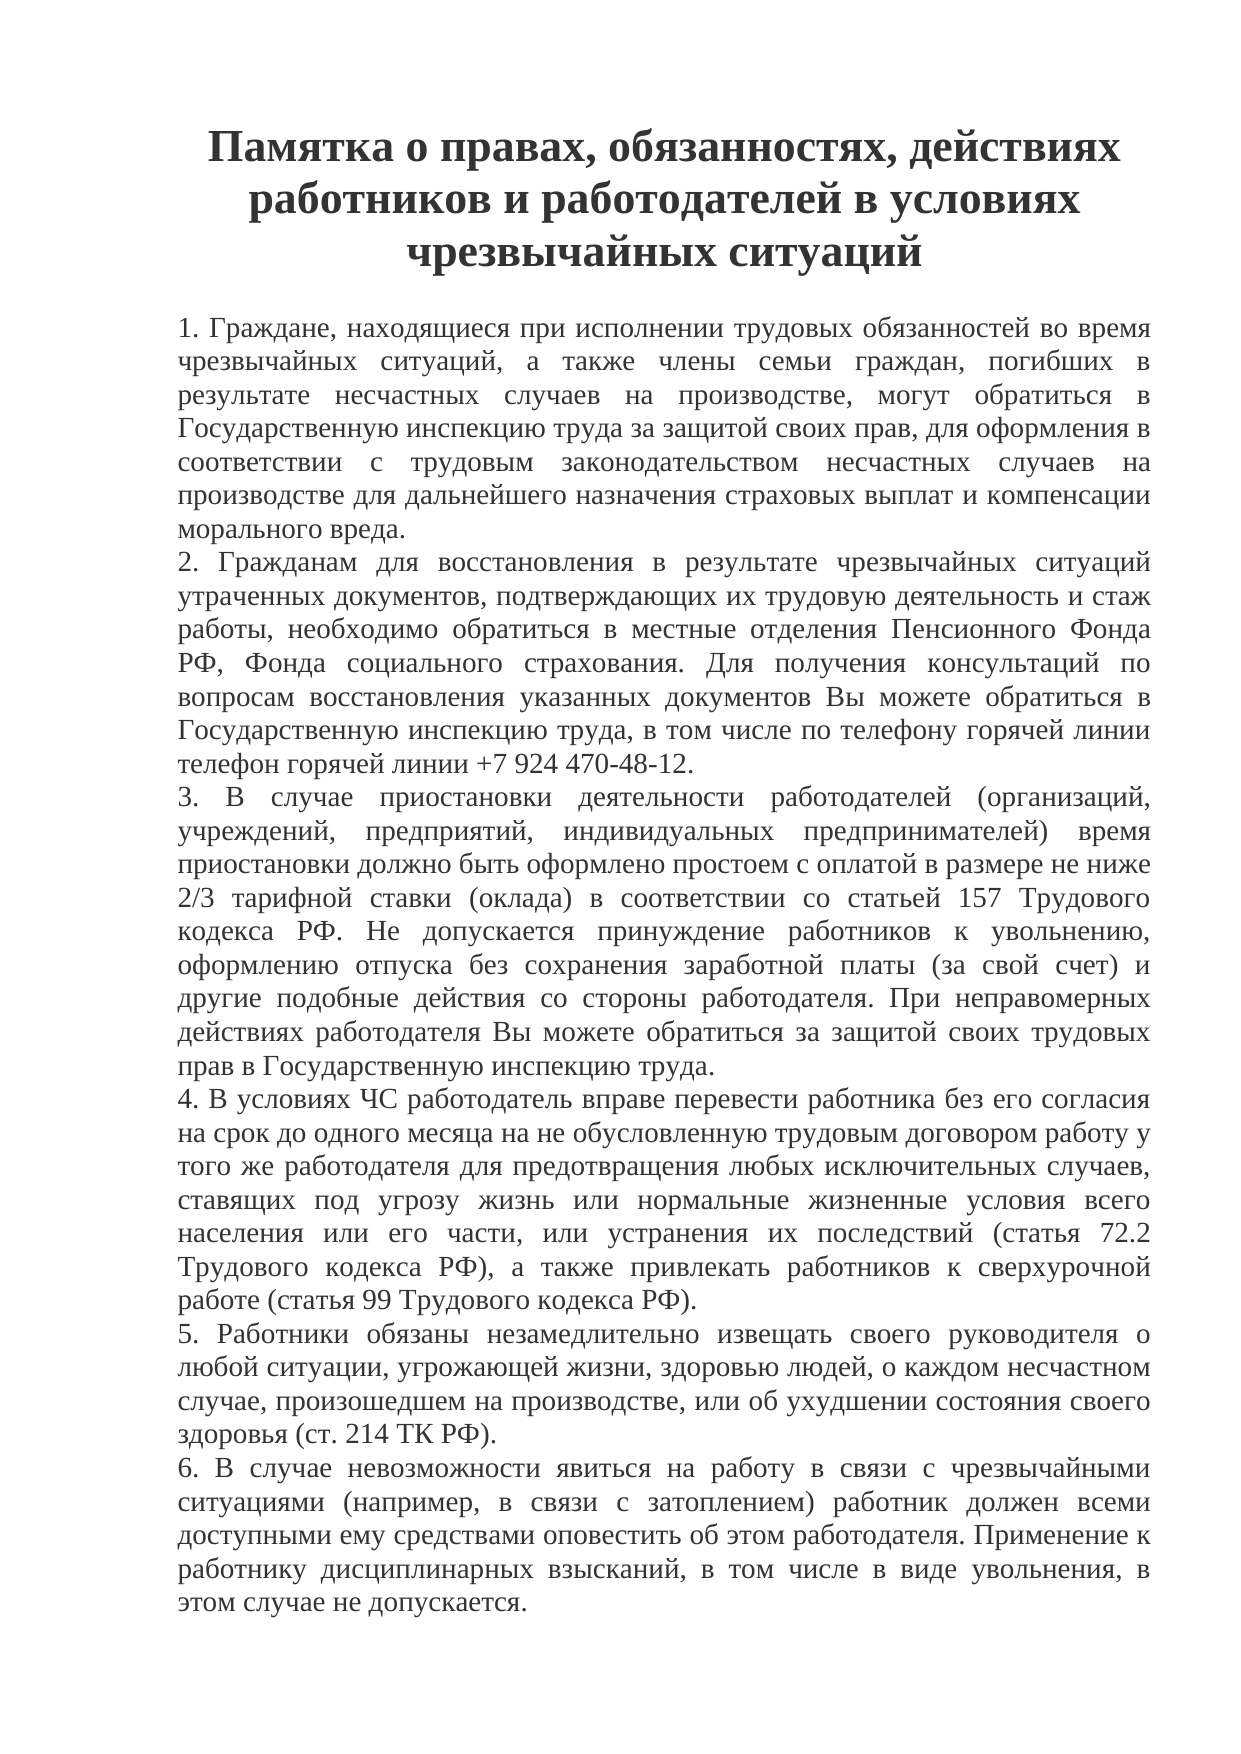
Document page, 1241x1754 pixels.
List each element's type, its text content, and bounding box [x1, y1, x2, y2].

text 6. В случае невозможности явиться на работу в связи с чрезвычайными ситуациями (например, в связи с затоплением) работник должен всеми доступными ему средствами оповестить об этом работодателя. Применение к работнику дисциплинарных взысканий, в том числе в виде увольнения, в этом случае не допускается. [177, 1450, 1152, 1618]
text 5. Работники обязаны незамедлительно извещать своего руководителя о любой ситуации, угрожающей жизни, здоровью людей, о каждом несчастном случае, произошедшем на производстве, или об ухудшении состояния своего здоровья (ст. 214 ТК РФ). [177, 1316, 1152, 1450]
text Памятка о правах, обязанностях, действиях работников и работодателей в условиях чрезвычайных ситуаций [177, 118, 1152, 276]
text 4. В условиях ЧС работодатель вправе перевести работника без его согласия на срок до одного месяца на не обусловленную трудовым договором работу у того же работодателя для предотвращения любых исключительных случаев, ставящих под угрозу жизнь или нормальные жизненные условия всего населения или его части, или устранения их последствий (статья 72.2 Трудового кодекса РФ), а также привлекать работников к сверхурочной работе (статья 99 Трудового кодекса РФ). [177, 1081, 1152, 1316]
text 1. Граждане, находящиеся при исполнении трудовых обязанностей во время чрезвычайных ситуаций, а также члены семьи граждан, погибших в результате несчастных случаев на производстве, могут обратиться в Государственную инспекцию труда за защитой своих прав, для оформления в соответствии с трудовым законодательством несчастных случаев на производстве для дальнейшего назначения страховых выплат и компенсации морального вреда. [177, 310, 1152, 544]
text 2. Гражданам для восстановления в результате чрезвычайных ситуаций утраченных документов, подтверждающих их трудовую деятельность и стаж работы, необходимо обратиться в местные отделения Пенсионного Фонда РФ, Фонда социального страхования. Для получения консультаций по вопросам восстановления указанных документов Вы можете обратиться в Государственную инспекцию труда, в том числе по телефону горячей линии телефон горячей линии +7 924 470-48-12. [177, 544, 1152, 779]
text 3. В случае приостановки деятельности работодателей (организаций, учреждений, предприятий, индивидуальных предпринимателей) время приостановки должно быть оформлено простоем с оплатой в размере не ниже 2/3 тарифной ставки (оклада) в соответствии со статьей 157 Трудового кодекса РФ. Не допускается принуждение работников к увольнению, оформлению отпуска без сохранения заработной платы (за свой счет) и другие подобные действия со стороны работодателя. При неправомерных действиях работодателя Вы можете обратиться за защитой своих трудовых прав в Государственную инспекцию труда. [177, 779, 1152, 1081]
